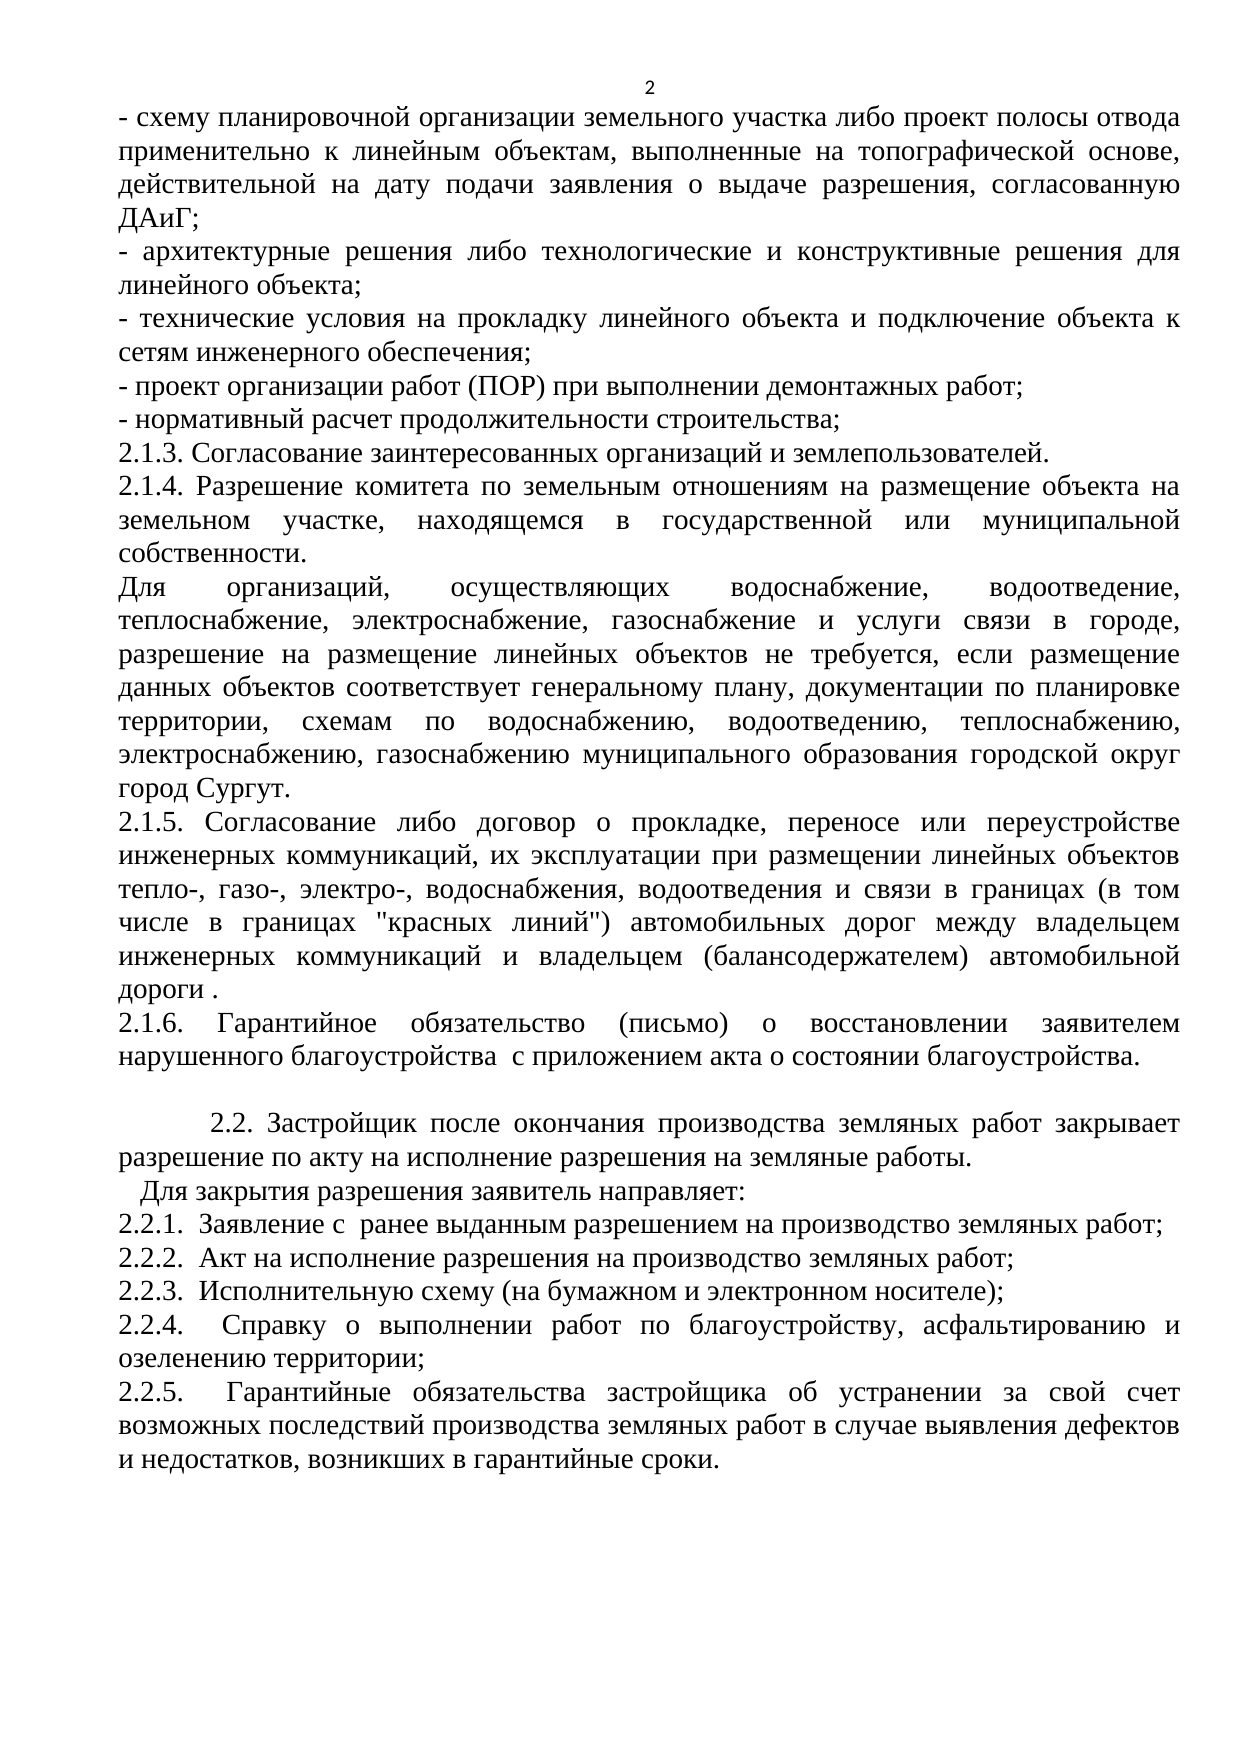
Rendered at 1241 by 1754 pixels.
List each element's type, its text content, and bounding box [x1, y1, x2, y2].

text - нормативный расчет продолжительности строительства; [118, 401, 1181, 435]
text 2.1.6. Гарантийное обязательство (письмо) о восстановлении заявителем нарушенного благоустройства с приложением акта о состоянии благоустройства. [118, 1005, 1181, 1072]
text 2.2.2. Акт на исполнение разрешения на производство земляных работ; [118, 1240, 1181, 1273]
text 2.2.3. Исполнительную схему (на бумажном и электронном носителе); [118, 1273, 1181, 1307]
text - архитектурные решения либо технологические и конструктивные решения для линейного объекта; [118, 233, 1181, 301]
text Для закрытия разрешения заявитель направляет: [118, 1173, 1181, 1206]
text 2.1.5. Согласование либо договор о прокладке, переносе или переустройстве инженерных коммуникаций, их эксплуатации при размещении линейных объектов тепло-, газо-, электро-, водоснабжения, водоотведения и связи в границах (в том числе в границах "красных линий") автомобильных дорог между владельцем инженерных коммуникаций и владельцем (балансодержателем) автомобильной дороги . [118, 804, 1181, 1005]
text 2.2.5. Гарантийные обязательства застройщика об устранении за свой счет возможных последствий производства земляных работ в случае выявления дефектов и недостатков, возникших в гарантийные сроки. [118, 1374, 1181, 1474]
text Для организаций, осуществляющих водоснабжение, водоотведение, теплоснабжение, электроснабжение, газоснабжение и услуги связи в городе, разрешение на размещение линейных объектов не требуется, если размещение данных объектов соответствует генеральному плану, документации по планировке территории, схемам по водоснабжению, водоотведению, теплоснабжению, электроснабжению, газоснабжению муниципального образования городской округ город Сургут. [118, 569, 1181, 804]
text - схему планировочной организации земельного участка либо проект полосы отвода применительно к линейным объектам, выполненные на топографической основе, действительной на дату подачи заявления о выдаче разрешения, согласованную ДАиГ; [118, 99, 1181, 233]
text 2.1.3. Согласование заинтересованных организаций и землепользователей. [118, 435, 1181, 468]
text 2.2.4. Справку о выполнении работ по благоустройству, асфальтированию и озеленению территории; [118, 1307, 1181, 1374]
text - технические условия на прокладку линейного объекта и подключение объекта к сетям инженерного обеспечения; [118, 301, 1181, 368]
text 2.2. Застройщик после окончания производства земляных работ закрывает разрешение по акту на исполнение разрешения на земляные работы. [118, 1106, 1181, 1173]
text - проект организации работ (ПОР) при выполнении демонтажных работ; [118, 368, 1181, 401]
text 2.2.1. Заявление с ранее выданным разрешением на производство земляных работ; [118, 1206, 1181, 1240]
text 2.1.4. Разрешение комитета по земельным отношениям на размещение объекта на земельном участке, находящемся в государственной или муниципальной собственности. [118, 468, 1181, 569]
